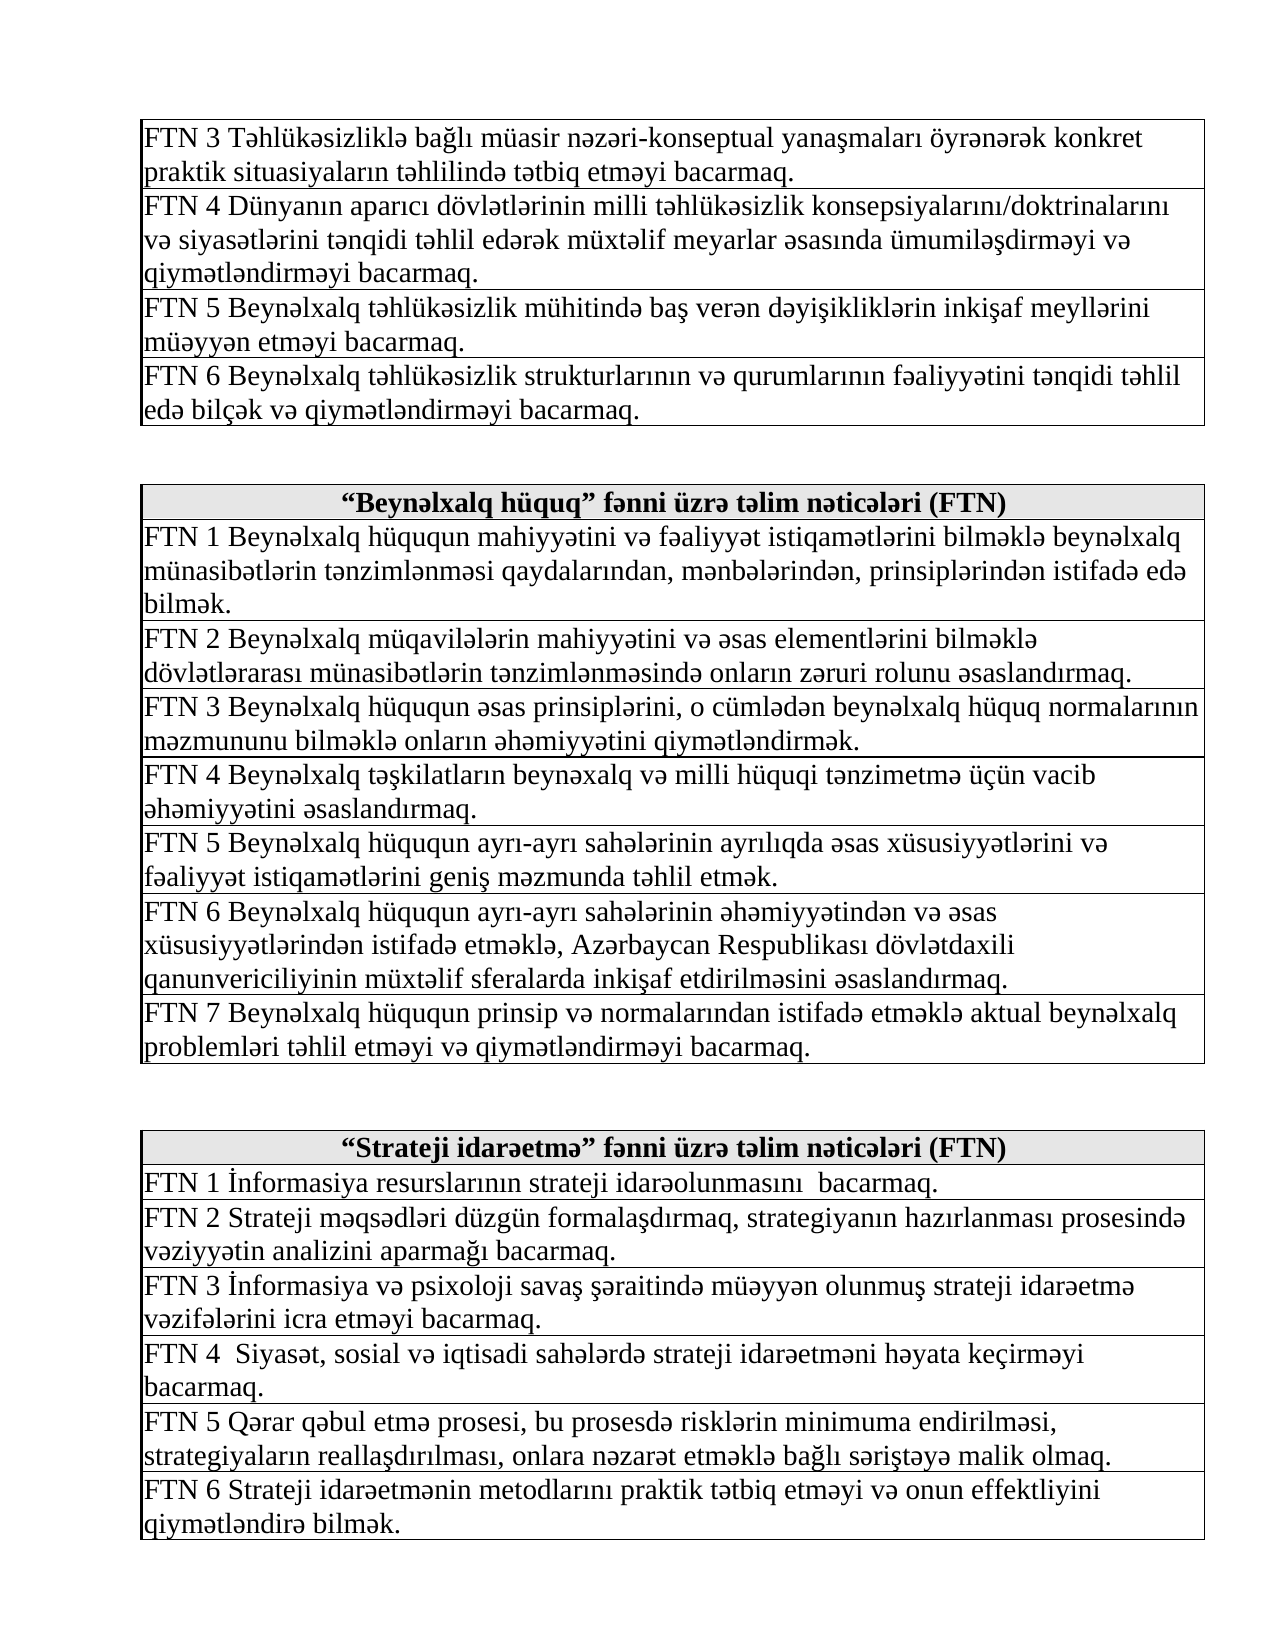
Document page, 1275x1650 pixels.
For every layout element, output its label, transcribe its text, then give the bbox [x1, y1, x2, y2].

table_header “Strateji idarəetmə” fənni üzrə təlim nəticələri (FTN) [143, 1131, 1204, 1164]
table_cell FTN 4 Beynəlxalq təşkilatların beynəxalq və milli hüquqi tənzimetmə üçün vacib əhəmiyyətini əsaslandırmaq. [143, 758, 1204, 824]
table_cell FTN 5 Beynəlxalq hüququn ayrı-ayrı sahələrinin ayrılıqda əsas xüsusiyyətlərini və fəaliyyət istiqamətlərini geniş məzmunda təhlil etmək. [143, 826, 1204, 893]
table_header “Beynəlxalq hüquq” fənni üzrə təlim nəticələri (FTN) [143, 485, 1204, 518]
table_cell FTN 3 Təhlükəsizliklə bağlı müasir nəzəri-konseptual yanaşmaları öyrənərək konkret praktik situasiyaların təhlilində tətbiq etməyi bacarmaq. [143, 120, 1204, 187]
table_cell FTN 5 Beynəlxalq təhlükəsizlik mühitində baş verən dəyişikliklərin inkişaf meyllərini müəyyən etməyi bacarmaq. [143, 290, 1204, 357]
table_cell FTN 2 Strateji məqsədləri düzgün formalaşdırmaq, strategiyanın hazırlanması prosesində vəziyyətin analizini aparmağı bacarmaq. [143, 1200, 1204, 1267]
table_cell FTN 4 Dünyanın aparıcı dövlətlərinin milli təhlükəsizlik konsepsiyalarını/doktrinalarını və siyasətlərini tənqidi təhlil edərək müxtəlif meyarlar əsasında ümumiləşdirməyi və qiymətləndirməyi bacarmaq. [143, 189, 1204, 289]
table_cell FTN 6 Beynəlxalq hüququn ayrı-ayrı sahələrinin əhəmiyyətindən və əsas xüsusiyyətlərindən istifadə etməklə, Azərbaycan Respublikası dövlətdaxili qanunvericiliyinin müxtəlif sferalarda inkişaf etdirilməsini əsaslandırmaq. [143, 894, 1204, 994]
table_cell FTN 6 Strateji idarəetmənin metodlarını praktik tətbiq etməyi və onun effektliyini qiymətləndirə bilmək. [143, 1472, 1204, 1539]
table_cell FTN 5 Qərar qəbul etmə prosesi, bu prosesdə risklərin minimuma endirilməsi, strategiyaların reallaşdırılması, onlara nəzarət etməklə bağlı səriştəyə malik olmaq. [143, 1404, 1204, 1471]
table_cell FTN 1 İnformasiya resurslarının strateji idarəolunmasını bacarmaq. [143, 1165, 1204, 1199]
table_cell FTN 3 Beynəlxalq hüququn əsas prinsiplərini, o cümlədən beynəlxalq hüquq normalarının məzmununu bilməklə onların əhəmiyyətini qiymətləndirmək. [143, 689, 1204, 756]
table_cell FTN 7 Beynəlxalq hüququn prinsip və normalarından istifadə etməklə aktual beynəlxalq problemləri təhlil etməyi və qiymətləndirməyi bacarmaq. [143, 995, 1204, 1062]
table_cell FTN 1 Beynəlxalq hüququn mahiyyətini və fəaliyyət istiqamətlərini bilməklə beynəlxalq münasibətlərin tənzimlənməsi qaydalarından, mənbələrindən, prinsiplərindən istifadə edə bilmək. [143, 520, 1204, 620]
table_cell FTN 6 Beynəlxalq təhlükəsizlik strukturlarının və qurumlarının fəaliyyətini tənqidi təhlil edə bilçək və qiymətləndirməyi bacarmaq. [143, 358, 1204, 425]
table_cell FTN 2 Beynəlxalq müqavilələrin mahiyyətini və əsas elementlərini bilməklə dövlətlərarası münasibətlərin tənzimlənməsində onların zəruri rolunu əsaslandırmaq. [143, 621, 1204, 688]
table_cell FTN 4 Siyasət, sosial və iqtisadi sahələrdə strateji idarəetməni həyata keçirməyi bacarmaq. [143, 1336, 1204, 1403]
table_cell FTN 3 İnformasiya və psixoloji savaş şəraitində müəyyən olunmuş strateji idarəetmə vəzifələrini icra etməyi bacarmaq. [143, 1268, 1204, 1335]
